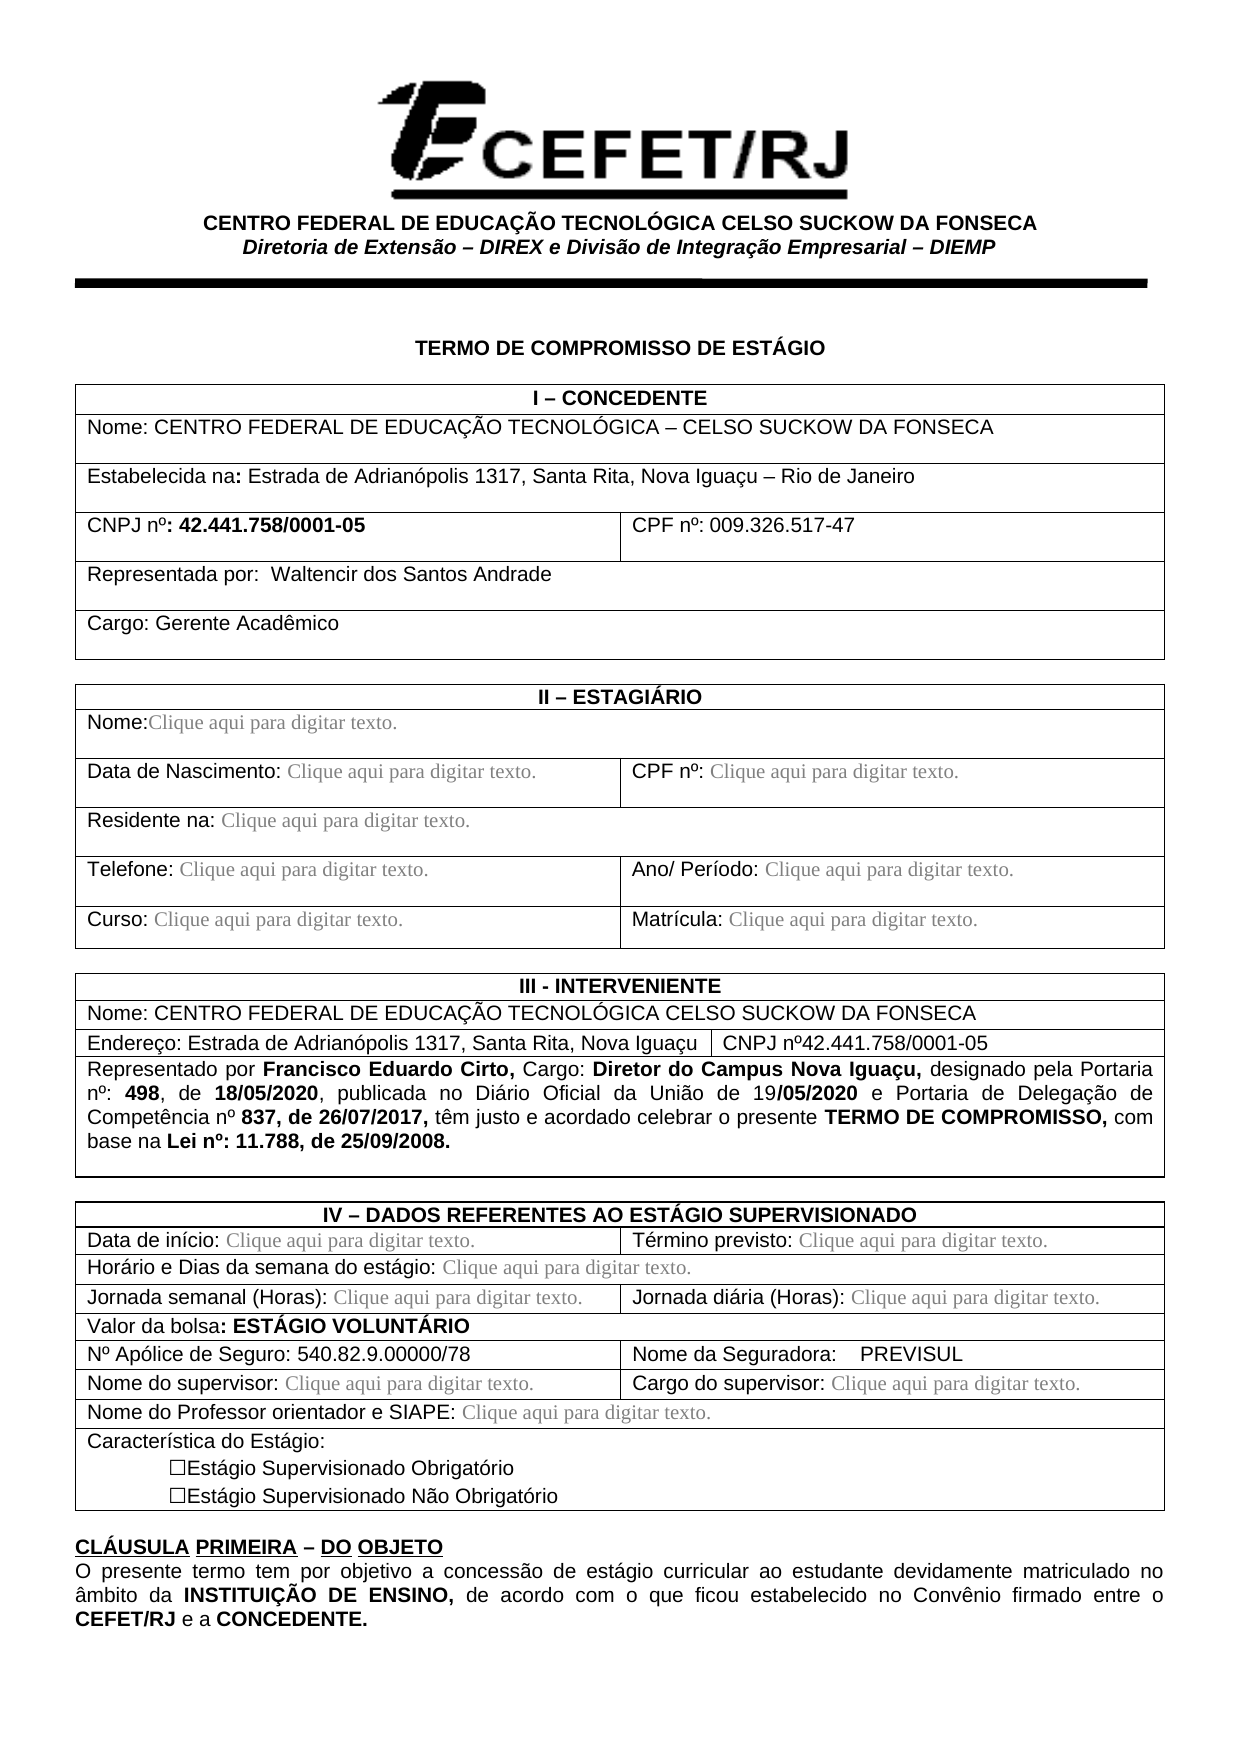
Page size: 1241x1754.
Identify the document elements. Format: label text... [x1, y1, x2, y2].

table_cell Horário e Dias da semana do estágio: [76, 1255, 1164, 1284]
table_cell Data de início: [76, 1228, 620, 1254]
table_cell Residente na: [76, 808, 1164, 856]
subtitle TERMO DE COMPROMISSO DE ESTÁGIO [75, 336, 1165, 360]
table_cell Valor da bolsa: [76, 1314, 1164, 1340]
table_cell Jornada semanal (Horas): [76, 1285, 620, 1313]
table_cell Data de Nascimento: [76, 759, 620, 807]
table_cell Telefone: [76, 857, 620, 906]
table_cell CNPJ nº: [76, 513, 620, 561]
table_cell Nome: CENTRO FEDERAL DE EDUCAÇÃO TECNOLÓGICA CELSO SUCKOW DA FONSECA [76, 1001, 1164, 1029]
table_cell Nome do supervisor: [76, 1370, 620, 1399]
table_cell Curso: [76, 907, 620, 948]
table_cell Matrícula: [621, 907, 1164, 948]
table_cell Endereço: Estrada de Adrianópolis 1317, Santa Rita, Nova Iguaçu [76, 1030, 711, 1056]
table_cell Jornada diária (Horas): [621, 1285, 1164, 1313]
table_cell Cargo: Gerente Acadêmico [76, 611, 1164, 658]
table_cell Nome: [76, 710, 1164, 758]
table_cell CPF nº: [621, 759, 1164, 807]
subtitle CENTRO FEDERAL DE EDUCAÇÃO TECNOLÓGICA CELSO SUCKOW DA FONSECA [75, 211, 1165, 235]
table_cell Cargo do supervisor: [621, 1370, 1164, 1399]
table_cell Término previsto: [621, 1228, 1164, 1254]
table_cell Representada por: Waltencir dos Santos Andrade [76, 562, 1164, 609]
table_cell Nome da Seguradora: [621, 1341, 1164, 1369]
table_cell Característica do Estágio: Estágio Supervisionado Obrigatório Estágio Supervisionado Não Obrigatório [76, 1429, 1164, 1510]
table_cell Nome do Professor orientador e SIAPE: [76, 1400, 1164, 1428]
table_cell Nº Apólice de Seguro: [76, 1341, 620, 1369]
table_cell CNPJ nº42.441.758/0001-05 [712, 1030, 1164, 1056]
table_cell Ano/ Período: [621, 857, 1164, 906]
picture [372, 75, 868, 211]
table_header III - INTERVENIENTE [76, 974, 1164, 1000]
table_cell Nome: CENTRO FEDERAL DE EDUCAÇÃO TECNOLÓGICA – CELSO SUCKOW DA FONSECA [76, 415, 1164, 463]
table_header IV – DADOS REFERENTES AO ESTÁGIO SUPERVISIONADO [76, 1203, 1164, 1226]
table_cell Representado por Francisco Eduardo Cirto, Cargo: Diretor do Campus Nova Iguaçu, designado pela Portaria nº: 498, de 18/05/2020, publicada no Diário Oficial da União de 19/05/2020 e Portaria de Delegação de Competência nº 837, de 26/07/2017, têm justo e acordado celebrar o presente TERMO DE COMPROMISSO, com base na Lei nº: 11.788, de 25/09/2008. [76, 1057, 1164, 1176]
table_header I – CONCEDENTE [76, 385, 1164, 414]
subtitle Diretoria de Extensão – DIREX e Divisão de Integração Empresarial – DIEMP [75, 235, 1165, 259]
subtitle CLÁUSULA PRIMEIRA – DO OBJETO [75, 1535, 1165, 1559]
table_cell Estabelecida na: Estrada de Adrianópolis 1317, Santa Rita, Nova Iguaçu – Rio de Janeiro [76, 464, 1164, 512]
table_header II – ESTAGIÁRIO [76, 685, 1164, 708]
text O presente termo tem por objetivo a concessão de estágio curricular ao estudante devidamente matriculado no âmbito da INSTITUIÇÃO DE ENSINO, de acordo com o que ficou estabelecido no Convênio firmado entre o CEFET/RJ e a CONCEDENTE. [75, 1559, 1165, 1631]
table_cell CPF nº: 009.326.517-47 [621, 513, 1164, 561]
